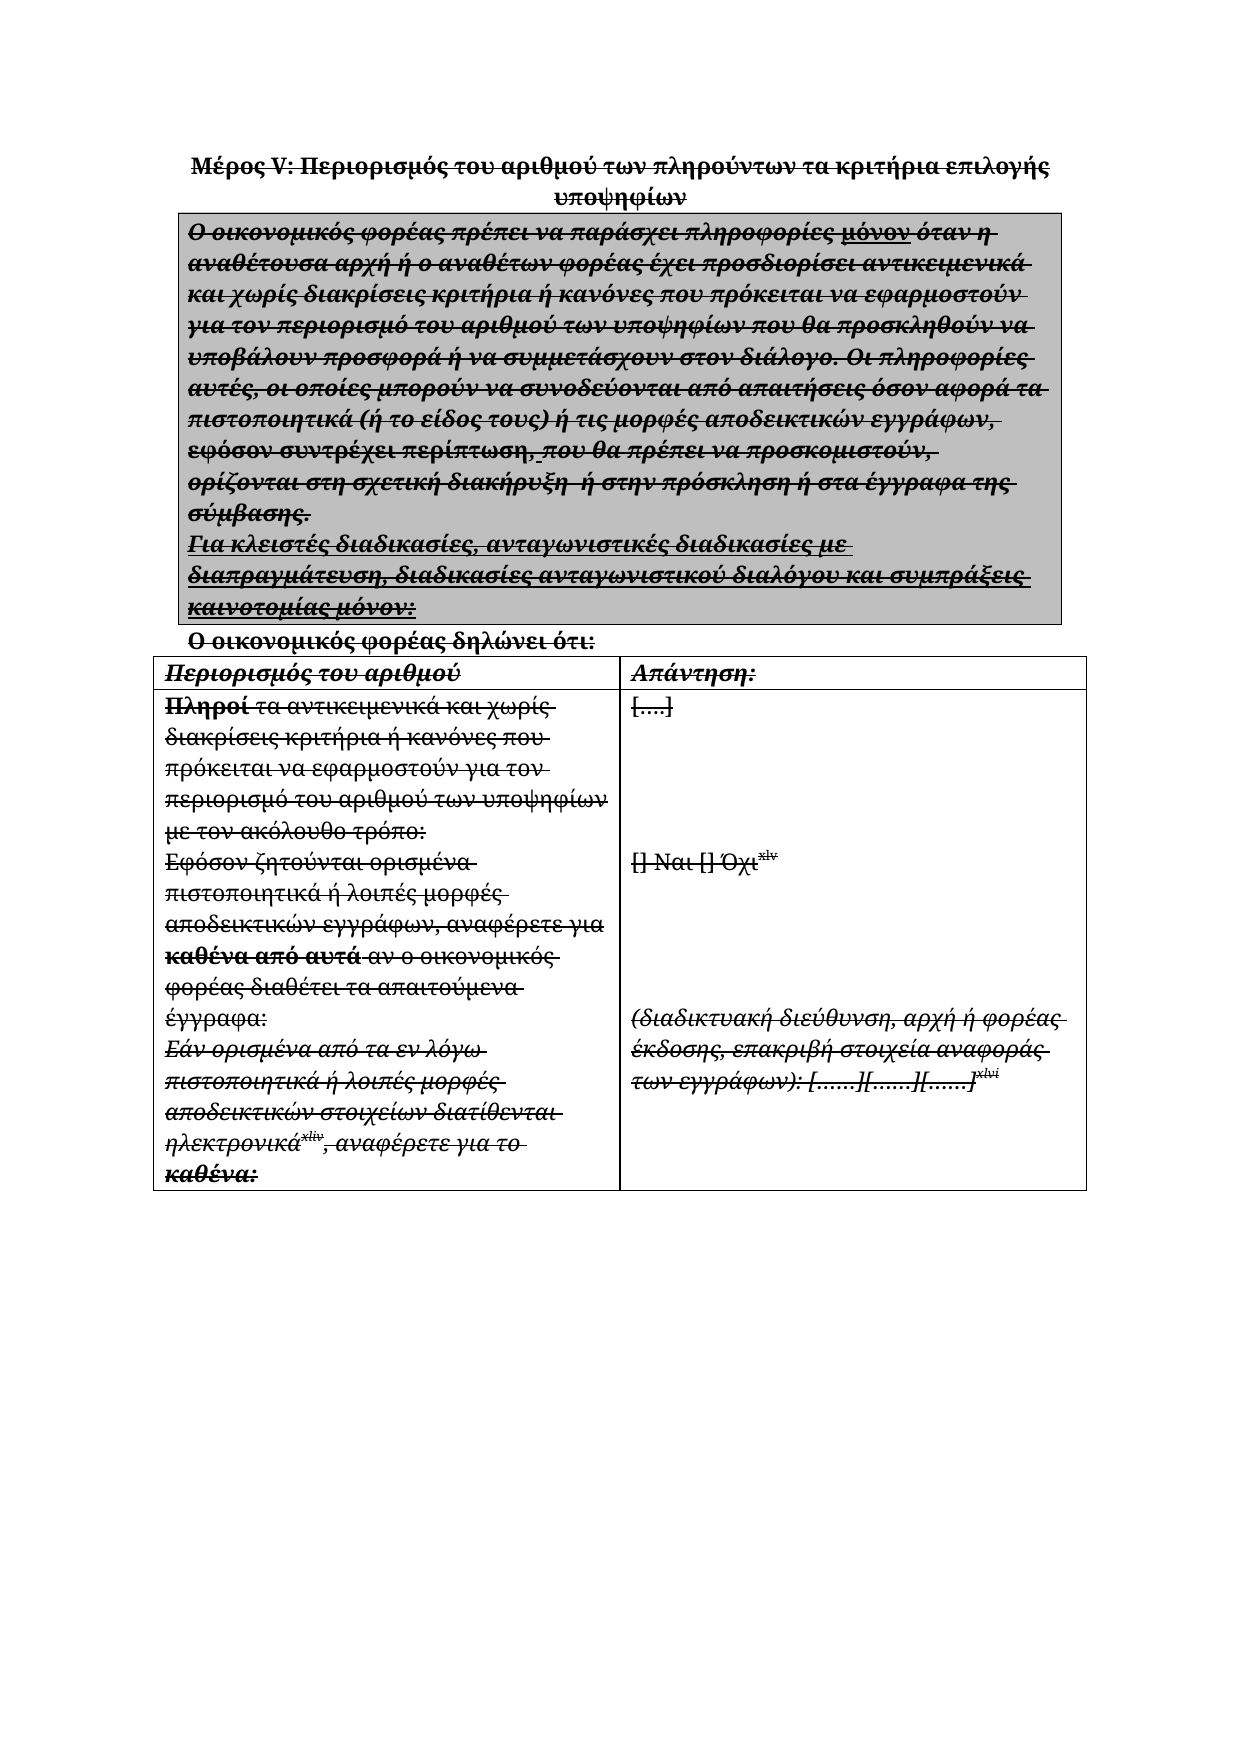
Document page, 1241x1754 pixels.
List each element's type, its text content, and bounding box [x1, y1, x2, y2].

table_cell [….] [] Ναι [] Όχι (διαδικτυακή διεύθυνση, αρχή ή φορέας έκδοσης, επακριβή στοιχεία αναφοράς των εγγράφων): [……][……][……] [621, 690, 1086, 1189]
text Ο οικονομικός φορέας δηλώνει ότι: [187, 625, 1053, 656]
text Ο οικονομικός φορέας πρέπει να παράσχει πληροφορίες μόνον όταν η αναθέτουσα αρχή ή ο αναθέτων φορέας έχει προσδιορίσει αντικειμενικά και χωρίς διακρίσεις κριτήρια ή κανόνες που πρόκειται να εφαρμοστούν για τον περιορισμό του αριθμού των υποψηφίων που θα προσκληθούν να υποβάλουν προσφορά ή να συμμετάσχουν στον διάλογο. Οι πληροφορίες αυτές, οι οποίες μπορούν να συνοδεύονται από απαιτήσεις όσον αφορά τα πιστοποιητικά (ή το είδος τους) ή τις μορφές αποδεικτικών εγγράφων, εφόσον συντρέχει περίπτωση, που θα πρέπει να προσκομιστούν, ορίζονται στη σχετική διακήρυξη ή στην πρόσκληση ή στα έγγραφα της σύμβασης. [179, 214, 1061, 525]
table_header Περιορισμός του αριθμού [154, 657, 619, 688]
table_cell Πληροί τα αντικειμενικά και χωρίς διακρίσεις κριτήρια ή κανόνες που πρόκειται να εφαρμοστούν για τον περιορισμό του αριθμού των υποψηφίων με τον ακόλουθο τρόπο: Εφόσον ζητούνται ορισμένα πιστοποιητικά ή λοιπές μορφές αποδεικτικών εγγράφων, αναφέρετε για καθένα από αυτά αν ο οικονομικός φορέας διαθέτει τα απαιτούμενα έγγραφα: Εάν ορισμένα από τα εν λόγω πιστοποιητικά ή λοιπές μορφές αποδεικτικών στοιχείων διατίθενται ηλεκτρονικά, αναφέρετε για το καθένα: [154, 690, 619, 1189]
text Μέρος V: Περιορισμός του αριθμού των πληρούντων τα κριτήρια επιλογής υποψηφίων [187, 150, 1053, 212]
table_header Απάντηση: [621, 657, 1086, 688]
text Για κλειστές διαδικασίες, ανταγωνιστικές διαδικασίες με διαπραγμάτευση, διαδικασίες ανταγωνιστικού διαλόγου και συμπράξεις καινοτομίας μόνον: [179, 525, 1061, 624]
